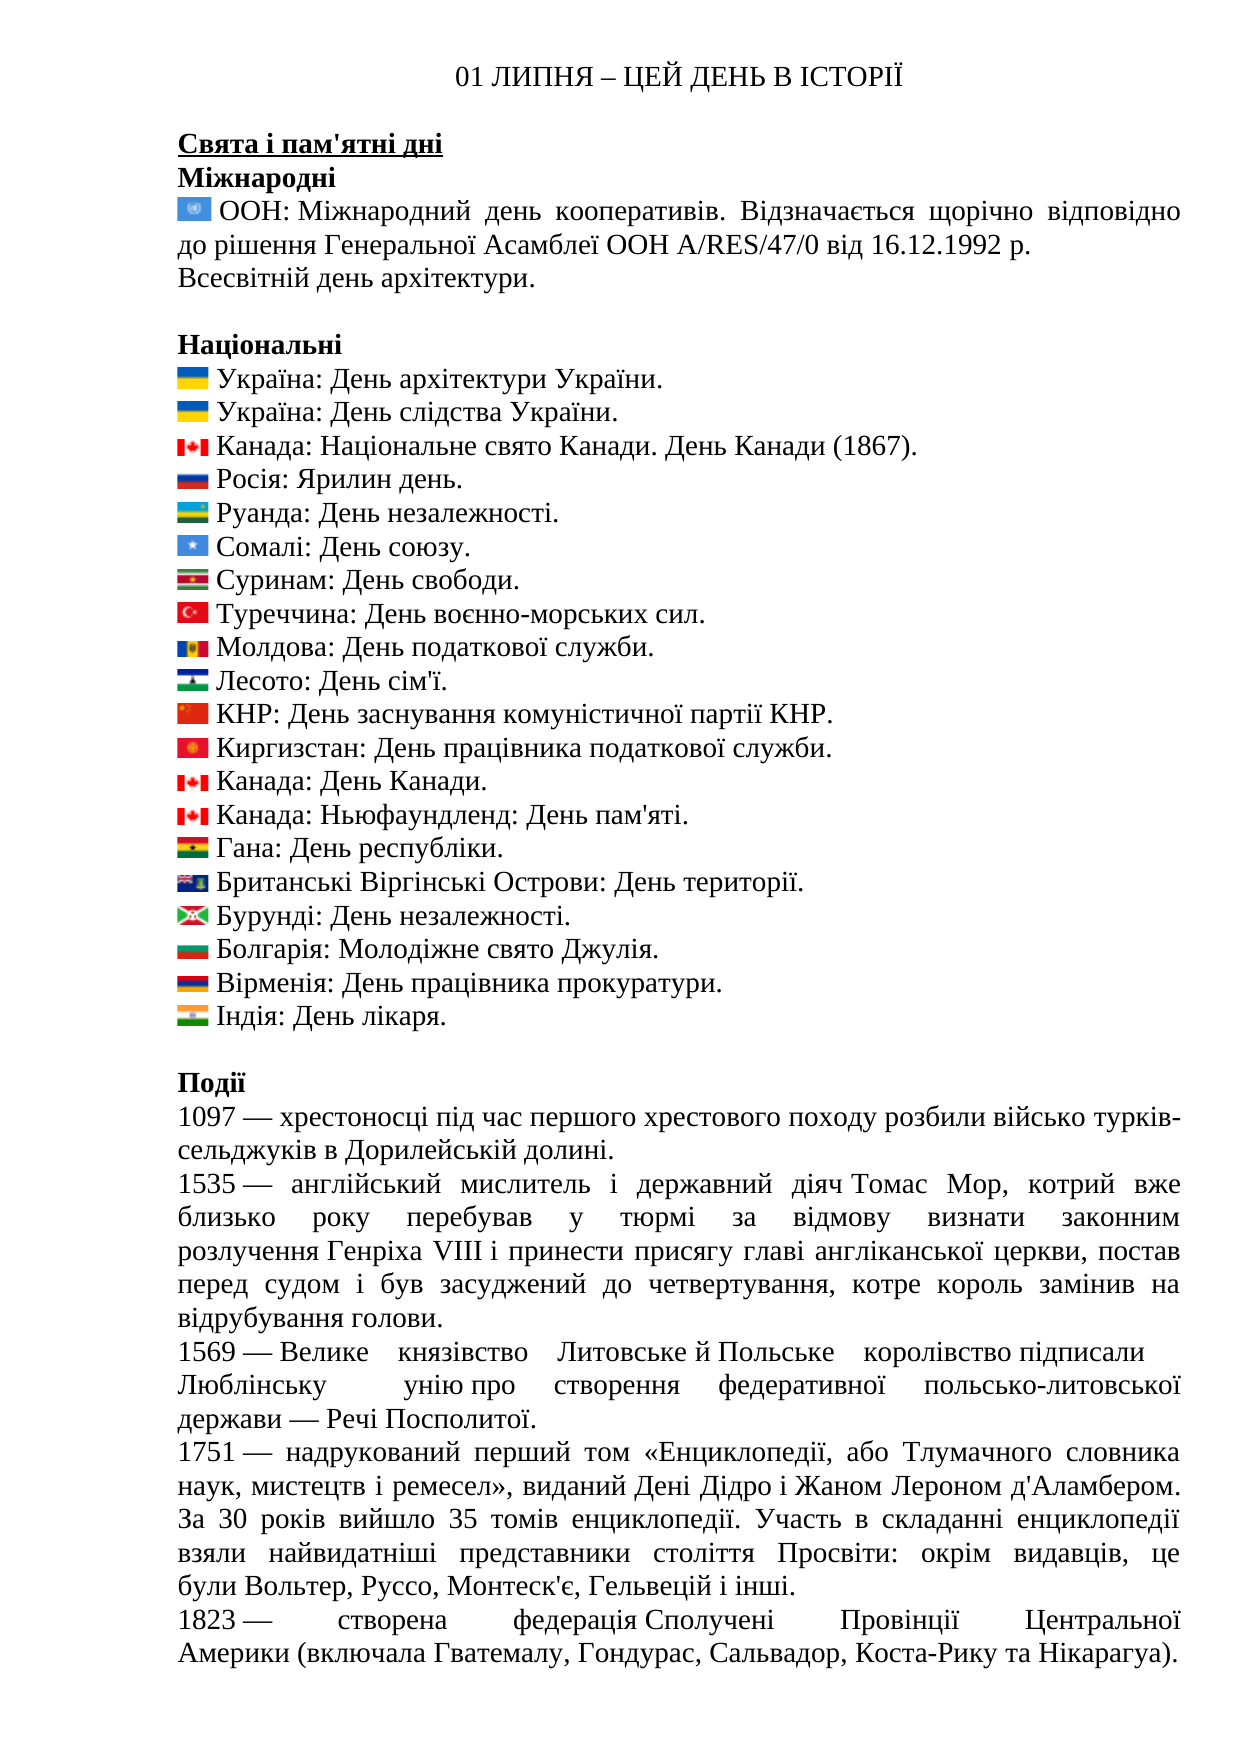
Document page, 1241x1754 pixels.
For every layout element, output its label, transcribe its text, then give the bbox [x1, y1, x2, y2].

text Руанда: День незалежності. [177, 495, 1181, 529]
text Міжнародні [177, 160, 1181, 193]
text Лесото: День сім'ї. [177, 663, 1181, 696]
picture [177, 1005, 209, 1026]
text 1097 — хрестоносці під час першого хрестового походу розбили військо турків-сельджуків в Дорилейській долині. [177, 1099, 1181, 1166]
picture [177, 939, 209, 959]
text Британські Віргінські Острови: День території. [177, 864, 1181, 898]
picture [177, 401, 209, 422]
text 1569 — Велике князівство Литовське й Польське королівство підписали Люблінську унію про створення федеративної польсько-литовської держави — Речі Посполитої. [177, 1334, 1181, 1434]
text Бурунді: День незалежності. [177, 898, 1181, 931]
picture [177, 703, 209, 724]
text ООН: Міжнародний день кооперативів. Відзначається щорічно відповідно до рішення Генеральної Асамблеї ООН A/RES/47/0 від 16.12.1992 р. [177, 193, 1181, 260]
text Суринам: День свободи. [177, 562, 1181, 596]
picture [177, 439, 209, 456]
text 1751 — надрукований перший том «Енциклопедії, або Тлумачного словника наук, мистецтв і ремесел», виданий Дені Дідро і Жаном Лероном д'Аламбером. За 30 років вийшло 35 томів енциклопедії. Участь в складанні енциклопедії взяли найвидатніші представники століття Просвіти: окрім видавців, це були Вольтер, Руссо, Монтеск'є, Гельвецій і інші. [177, 1434, 1181, 1602]
text 01 ЛИПНЯ – ЦЕЙ ДЕНЬ В ІСТОРІЇ [177, 59, 1181, 93]
picture [177, 569, 209, 590]
text Туреччина: День воєнно-морських сил. [177, 596, 1181, 629]
picture [177, 808, 209, 825]
text Національні [177, 327, 1181, 361]
picture [177, 669, 209, 691]
picture [177, 197, 212, 221]
text КНР: День заснування комуністичної партії КНР. [177, 696, 1181, 730]
text Канада: Ньюфаундленд: День пам'яті. [177, 797, 1181, 831]
picture [177, 511, 209, 523]
text Україна: День архітектури України. [177, 361, 1181, 394]
picture [177, 738, 209, 758]
text Вірменія: День працівника прокуратури. [177, 965, 1181, 998]
text Молдова: День податкової служби. [177, 629, 1181, 663]
text Свята і пам'ятні дні [177, 126, 1181, 160]
picture [177, 641, 209, 657]
picture [177, 535, 209, 556]
text Сомалі: День союзу. [177, 529, 1181, 562]
text 1535 — англійський мислитель і державний діяч Томас Мор, котрий вже близько року перебував у тюрмі за відмову визнати законним розлучення Генріха VIII і принести присягу главі англіканської церкви, постав перед судом і був засуджений до четвертування, котре король замінив на відрубування голови. [177, 1166, 1181, 1334]
text Росія: Ярилин день. [177, 462, 1181, 495]
text Канада: День Канади. [177, 763, 1181, 797]
text 1823 — створена федерація Сполучені Провінції Центральної Америки (включала Гватемалу, Гондурас, Сальвадор, Коста-Рику та Нікарагуа). [177, 1602, 1181, 1669]
text Всесвітній день архітектури. [177, 260, 1181, 294]
text Події [177, 1065, 1181, 1099]
text Україна: День слідства України. [177, 394, 1181, 428]
picture [177, 837, 209, 858]
picture [177, 602, 209, 623]
text Канада: Національне свято Канади. День Канади (1867). [177, 428, 1181, 462]
picture [177, 367, 209, 389]
picture [177, 976, 209, 992]
text Індія: День лікаря. [177, 998, 1181, 1032]
picture [177, 468, 209, 489]
text Болгарія: Молодіжне свято Джулія. [177, 931, 1181, 965]
picture [177, 906, 209, 925]
text Киргизстан: День працівника податкової служби. [177, 730, 1181, 763]
picture [177, 875, 209, 892]
text Гана: День республіки. [177, 831, 1181, 864]
picture [177, 775, 209, 791]
